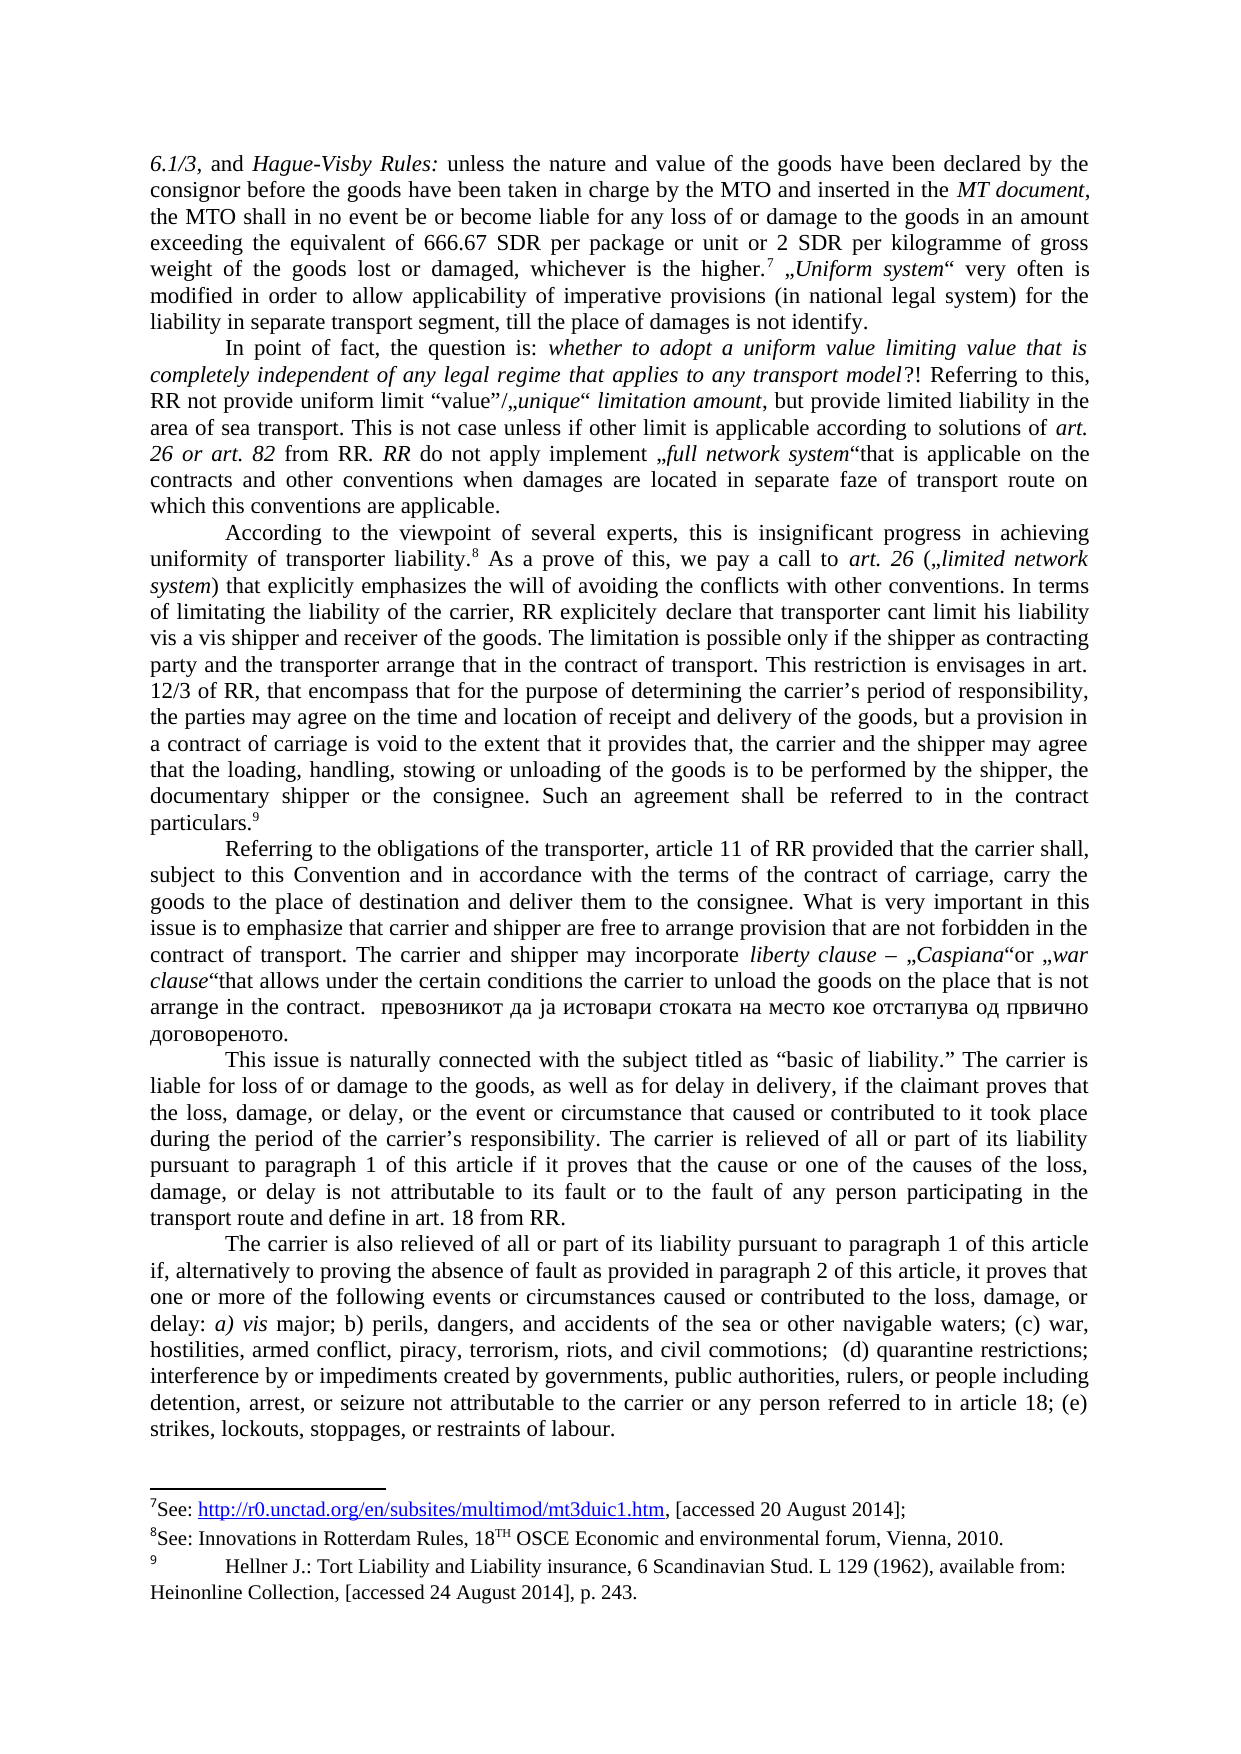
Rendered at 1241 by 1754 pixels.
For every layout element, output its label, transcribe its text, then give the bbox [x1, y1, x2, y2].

text According to the viewpoint of several experts, this is insignificant progress in achieving uniformity of transporter liability. As a prove of this, we pay a call to art. 26 („limited network system) that explicitly emphasizes the will of avoiding the conflicts with other conventions. In terms of limitating the liability of the carrier, RR explicitely declare that transporter cant limit his liability vis a vis shipper and receiver of the goods. The limitation is possible only if the shipper as contracting party and the transporter arrange that in the contract of transport. This restriction is envisages in art. 12/3 of RR, that encompass that for the purpose of determining the carrier’s period of responsibility, the parties may agree on the time and location of receipt and delivery of the goods, but a provision in a contract of carriage is void to the extent that it provides that, the carrier and the shipper may agree that the loading, handling, stowing or unloading of the goods is to be performed by the shipper, the documentary shipper or the consignee. Such an agreement shall be referred to in the contract particulars. [150, 519, 1090, 835]
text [150, 150, 1090, 334]
text The carrier is also relieved of all or part of its liability pursuant to paragraph 1 of this article if, alternatively to proving the absence of fault as provided in paragraph 2 of this article, it proves that one or more of the following events or circumstances caused or contributed to the loss, damage, or delay: а) vis major; b) perils, dangers, and accidents of the sea or other navigable waters; (c) war, hostilities, armed conflict, piracy, terrorism, riots, and civil commotions; (d) quarantine restrictions; interference by or impediments created by governments, public authorities, rulers, or people including detention, arrest, or seizure not attributable to the carrier or any person referred to in article 18; (e) strikes, lockouts, stoppages, or restraints of labour. [150, 1231, 1090, 1441]
text In point of fact, the question is: whether to adopt a uniform value limiting value that is completely independent of any legal regime that applies to any transport model?! Referring to this, RR not provide uniform limit “value”/„unique“ limitation amount, but provide limited liability in the area of sea transport. This is not case unless if other limit is applicable according to solutions of art. 26 or art. 82 from RR. RR do not apply implement „full network system“that is applicable on the contracts and other conventions when damages are located in separate faze of transport route on which this conventions are applicable. [150, 334, 1090, 519]
text This issue is naturally connected with the subject titled as “basic of liability.” The carrier is liable for loss of or damage to the goods, as well as for delay in delivery, if the claimant proves that the loss, damage, or delay, or the event or circumstance that caused or contributed to it took place during the period of the carrier’s responsibility. The carrier is relieved of all or part of its liability pursuant to paragraph 1 of this article if it proves that the cause or one of the causes of the loss, damage, or delay is not attributable to its fault or to the fault of any person participating in the transport route and define in art. 18 from RR. [150, 1046, 1090, 1231]
text Referring to the obligations of the transporter, article 11 of RR provided that the carrier shall, subject to this Convention and in accordance with the terms of the contract of carriage, carry the goods to the place of destination and deliver them to the consignee. What is very important in this issue is to emphasize that carrier and shipper are free to arrange provision that are not forbidden in the contract of transport. The carrier and shipper may incorporate liberty clause – „Caspiana“or „war clause“that allows under the certain conditions the carrier to unload the goods on the place that is not arrange in the contract. превозникот да ја истовари стоката на место кое отстапува од првично договореното. [150, 835, 1090, 1046]
